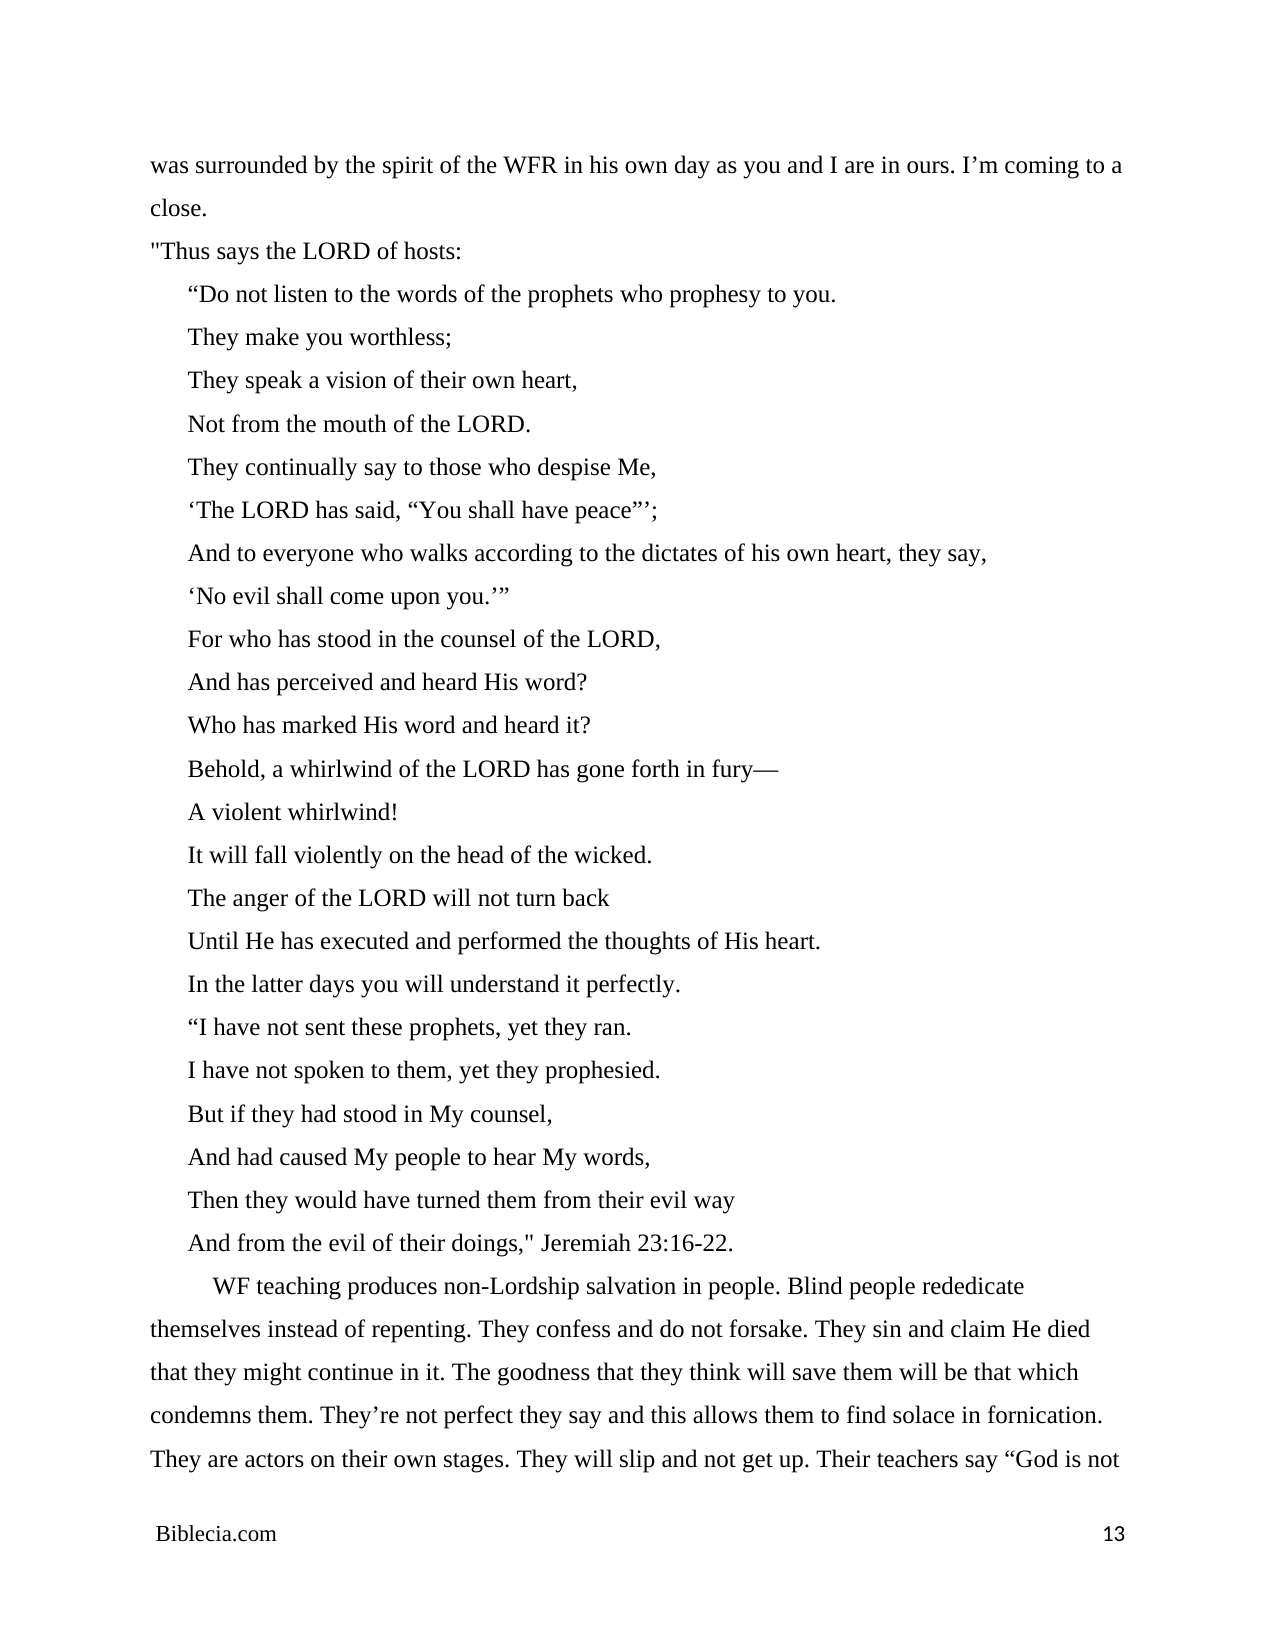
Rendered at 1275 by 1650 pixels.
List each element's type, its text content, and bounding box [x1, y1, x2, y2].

text "Thus says the LORD of hosts: “Do not listen to the words of the prophets who prophesy to you. They make you worthless; They speak a vision of their own heart, Not from the mouth of the LORD. They continually say to those who despise Me, ‘The LORD has said, “You shall have peace”’; And to everyone who walks according to the dictates of his own heart, they say, ‘No evil shall come upon you.’” For who has stood in the counsel of the LORD, And has perceived and heard His word? Who has marked His word and heard it? Behold, a whirlwind of the LORD has gone forth in fury— A violent whirlwind! It will fall violently on the head of the wicked. The anger of the LORD will not turn back Until He has executed and performed the thoughts of His heart. In the latter days you will understand it perfectly. “I have not sent these prophets, yet they ran. I have not spoken to them, yet they prophesied. But if they had stood in My counsel, And had caused My people to hear My words, Then they would have turned them from their evil way And from the evil of their doings," Jeremiah 23:16-22. [150, 236, 1125, 1257]
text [150, 1271, 1125, 1472]
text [150, 150, 1125, 222]
